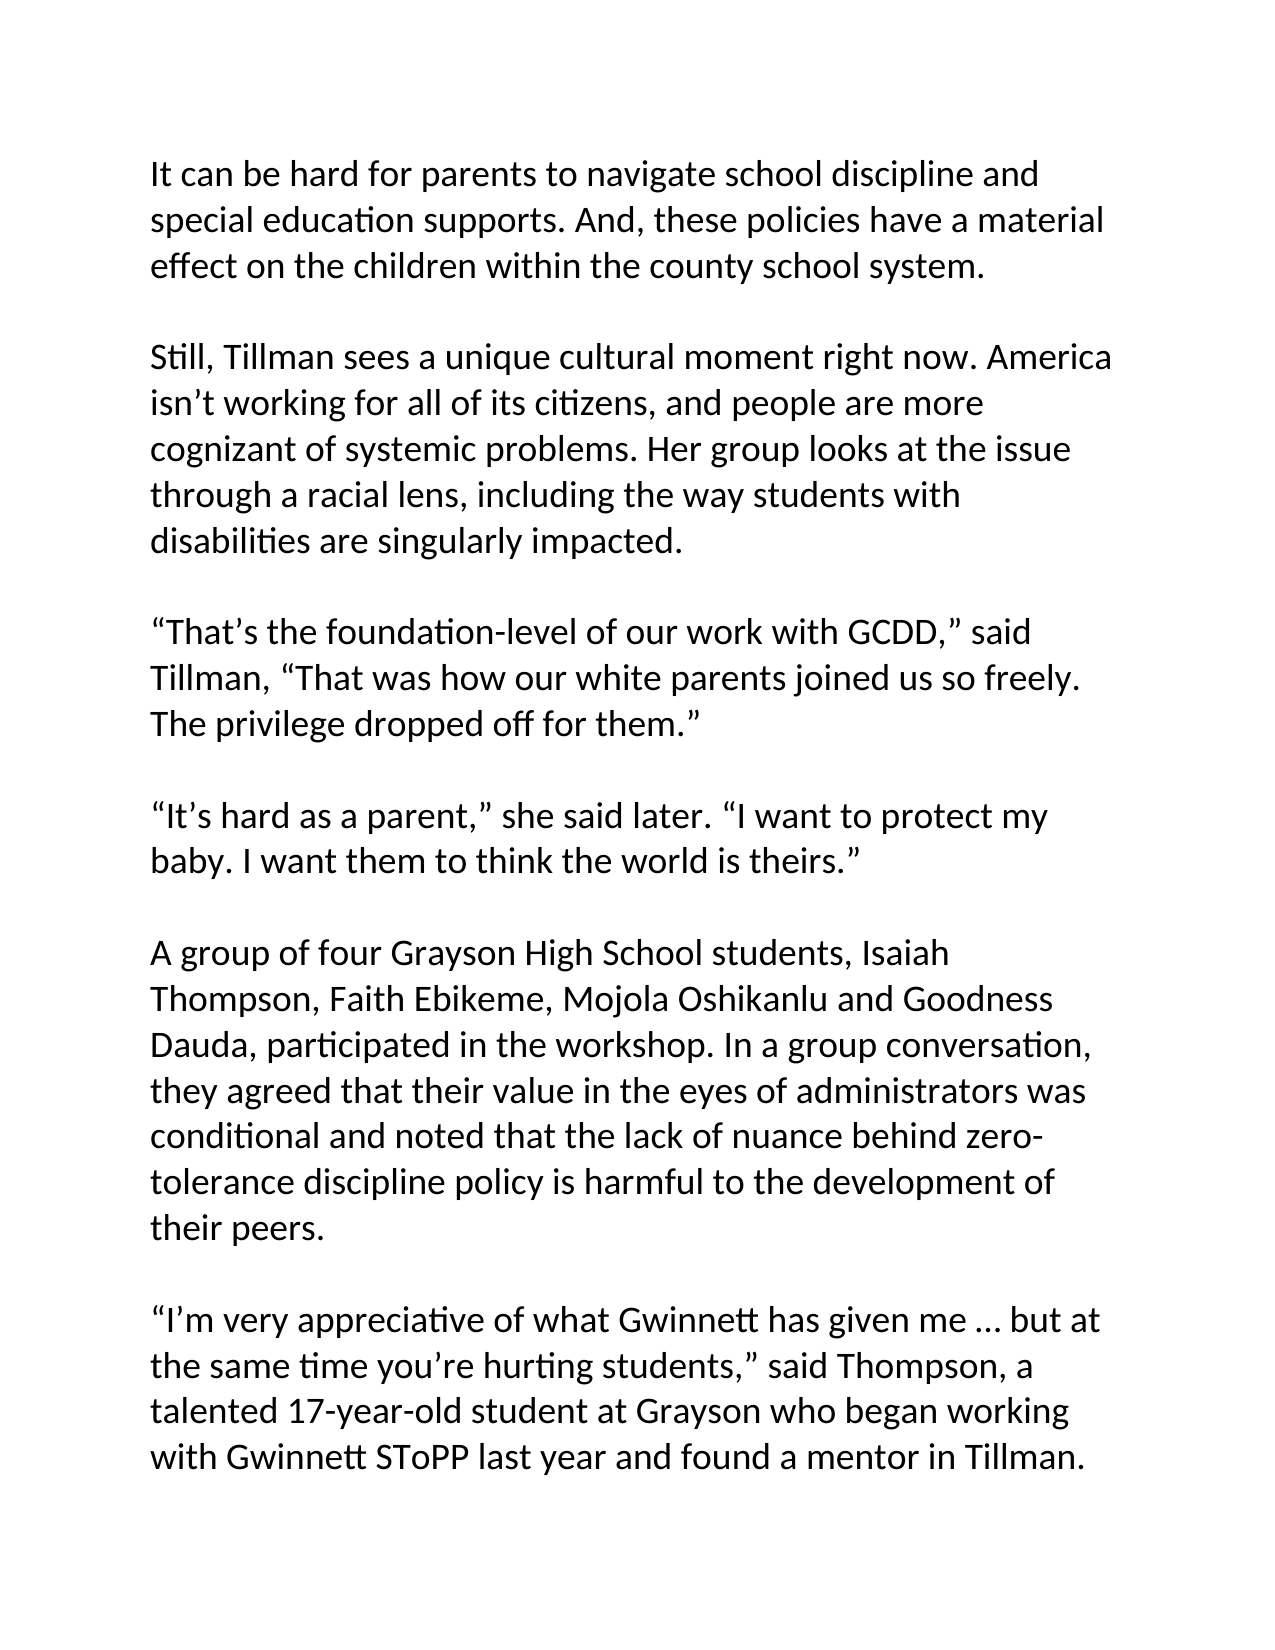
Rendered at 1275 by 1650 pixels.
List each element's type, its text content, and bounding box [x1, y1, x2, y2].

text “It’s hard as a parent,” she said later. “I want to protect my baby. I want them to think the world is theirs.” [150, 792, 1125, 883]
text It can be hard for parents to navigate school discipline and special education supports. And, these policies have a material effect on the children within the county school system. [150, 150, 1125, 287]
text Still, Tillman sees a unique cultural moment right now. America isn’t working for all of its citizens, and people are more cognizant of systemic problems. Her group looks at the issue through a racial lens, including the way students with disabilities are singularly impacted. [150, 333, 1125, 562]
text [150, 1296, 1125, 1479]
text “That’s the foundation-level of our work with GCDD,” said Tillman, “That was how our white parents joined us so freely. The privilege dropped off for them.” [150, 608, 1125, 746]
text A group of four Grayson High School students, Isaiah Thompson, Faith Ebikeme, Mojola Oshikanlu and Goodness Dauda, participated in the workshop. In a group conversation, they agreed that their value in the eyes of administrators was conditional and noted that the lack of nuance behind zero-tolerance discipline policy is harmful to the development of their peers. [150, 929, 1125, 1250]
